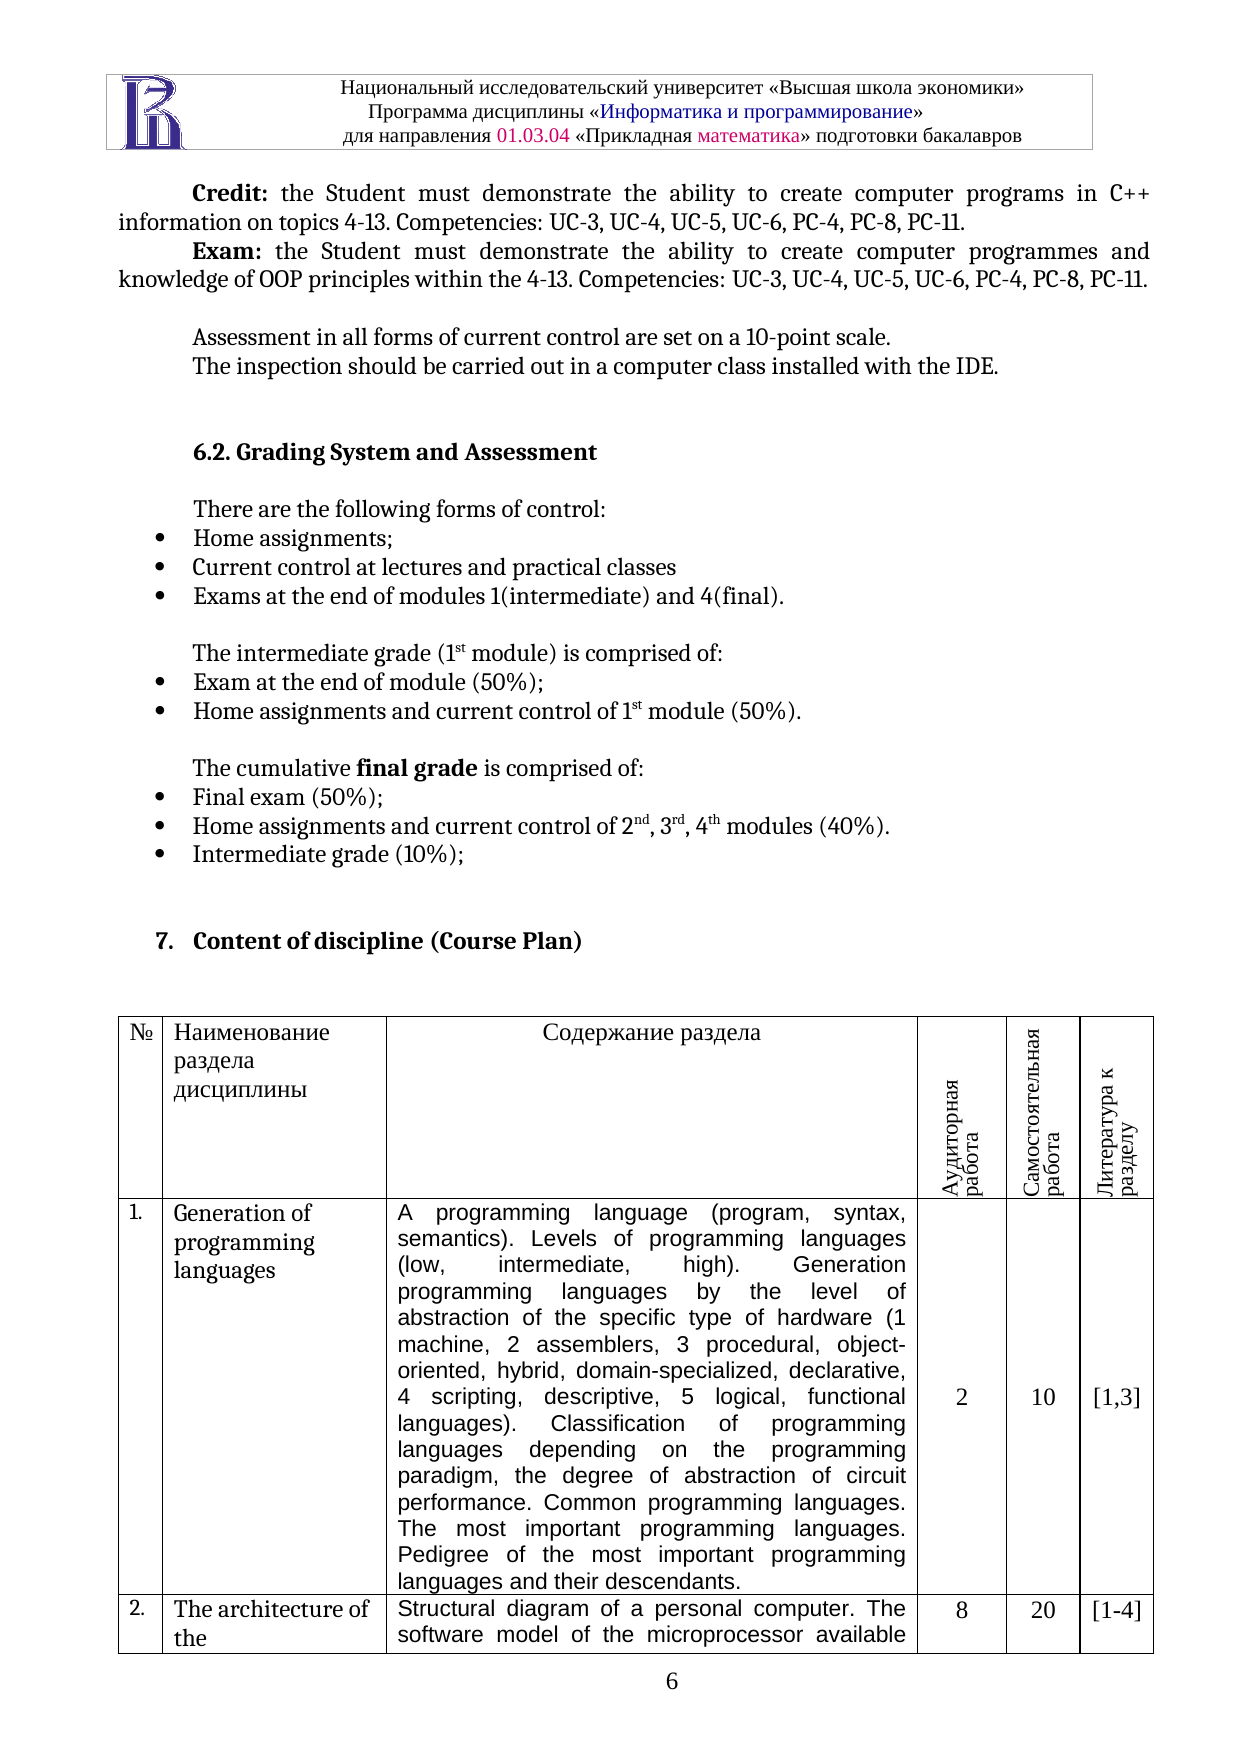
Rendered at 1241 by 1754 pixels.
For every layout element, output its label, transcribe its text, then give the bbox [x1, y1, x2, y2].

text 6.2. Grading System and Assessment [193, 438, 1152, 467]
list Current control at lectures and practical classes [155, 553, 1152, 582]
table_header № [119, 1017, 162, 1198]
list Intermediate grade (10%); [155, 840, 1152, 869]
table_cell 20 [1007, 1595, 1079, 1653]
table_header Аудиторная работа [918, 1017, 1006, 1198]
table_cell 2 [918, 1199, 1006, 1594]
list Exam at the end of module (50%); [156, 668, 1152, 697]
table_cell [1,3] [1081, 1199, 1153, 1594]
picture [118, 75, 188, 150]
table_cell [119, 1199, 162, 1594]
text Assessment in all forms of current control are set on a 10-point scale. [118, 323, 1152, 352]
list Home assignments and current control of 1st module (50%). [156, 697, 1152, 725]
table_cell The architecture of the microprocessors of the command system of IA-32 and IA-64 [163, 1595, 386, 1653]
text Credit: the Student must demonstrate the ability to create computer programs in C++ information on topics 4-13. Competencies: UC-3, UC-4, UC-5, UC-6, PC-4, PC-8, PC-11. [118, 179, 1152, 237]
table_header Самостоятельная работа [1007, 1017, 1079, 1198]
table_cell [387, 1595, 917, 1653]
table_header Содержание раздела [387, 1017, 917, 1198]
list Final exam (50%); [155, 783, 1152, 812]
table_cell 10 [1007, 1199, 1079, 1594]
table_cell [1-4] [1081, 1595, 1153, 1653]
table_header Литература к разделу [1081, 1017, 1153, 1198]
table_cell Generation of programming languages [163, 1199, 386, 1594]
list Content of discipline (Course Plan) [156, 927, 1152, 955]
text There are the following forms of control: [193, 495, 1152, 524]
table_header Наименование раздела дисциплины [163, 1017, 386, 1198]
table_cell 8 [918, 1595, 1006, 1653]
text The inspection should be carried out in a computer class installed with the IDE. [118, 352, 1152, 380]
table_cell [119, 1595, 162, 1653]
text Exam: the Student must demonstrate the ability to create computer programmes and knowledge of OOP principles within the 4-13. Competencies: UC-3, UC-4, UC-5, UC-6, PC-4, PC-8, PC-11. [118, 237, 1152, 294]
list Exams at the end of modules 1(intermediate) and 4(final). [156, 582, 1152, 610]
list Home assignments; [156, 524, 1152, 553]
table_cell A programming language (program, syntax, semantics). Levels of programming languages (low, intermediate, high). Generation programming languages by the level of abstraction of the specific type of hardware (1 machine, 2 assemblers, 3 procedural, object-oriented, hybrid, domain-specialized, declarative, 4 scripting, descriptive, 5 logical, functional languages). Classification of programming languages depending on the programming paradigm, the degree of abstraction of circuit performance. Common programming languages. The most important programming languages. Pedigree of the most important programming languages and their descendants. [387, 1199, 917, 1594]
text The cumulative final grade is comprised of: [118, 754, 1152, 783]
text The intermediate grade (1st module) is comprised of: [118, 639, 1152, 668]
list Home assignments and current control of 2nd, 3rd, 4th modules (40%). [155, 812, 1152, 840]
